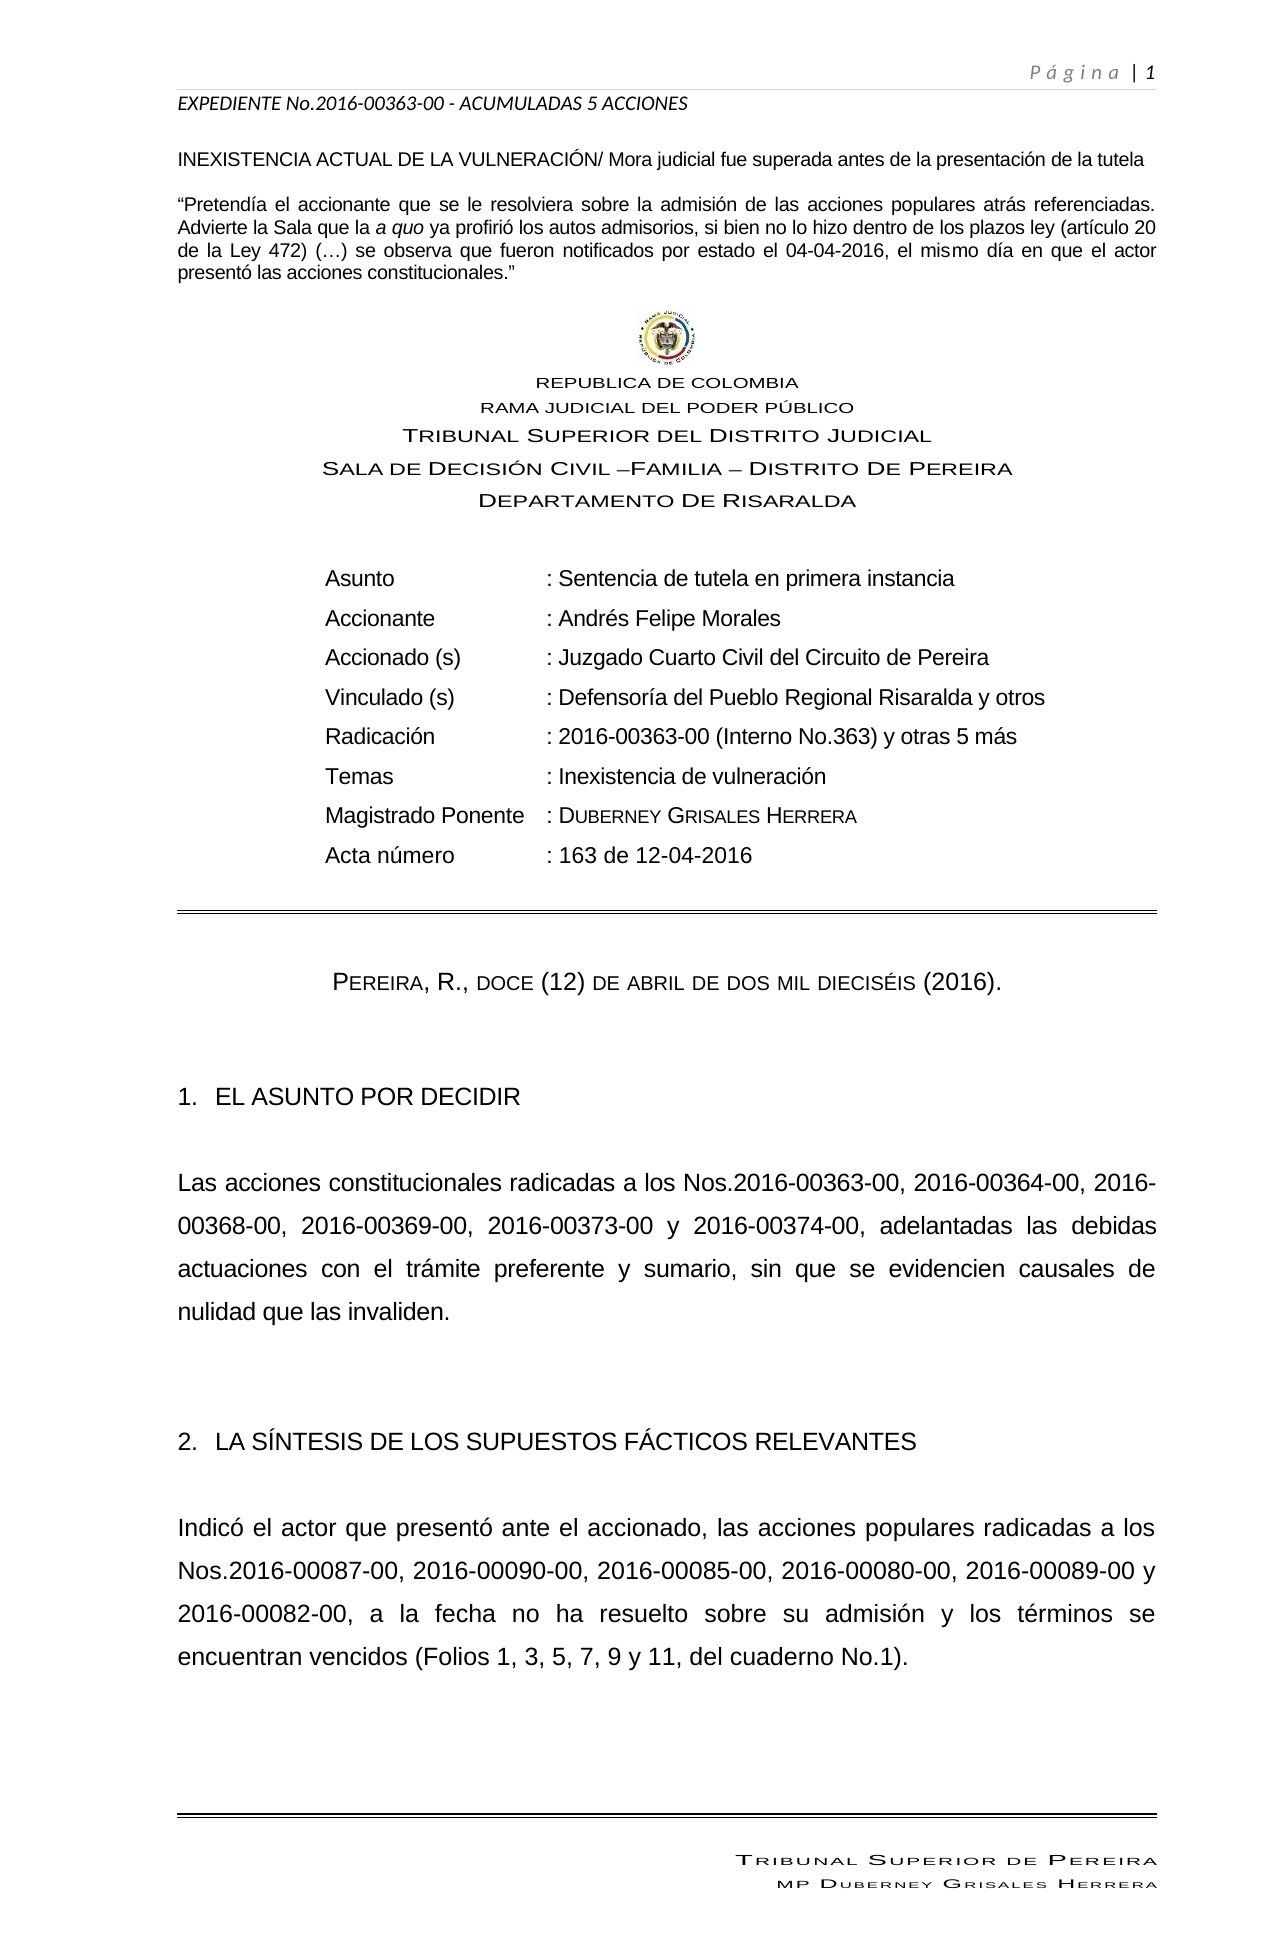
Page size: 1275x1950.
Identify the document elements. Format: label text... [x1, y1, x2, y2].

text Accionante : Andrés Felipe Morales [325, 605, 1157, 631]
text Vinculado (s) : Defensoría del Pueblo Regional Risaralda y otros [325, 684, 1157, 710]
text Radicación : 2016-00363-00 (Interno No.363) y otras 5 más [325, 723, 1157, 749]
text SALA DE DECISIÓN CIVIL –FAMILIA – DISTRITO DE PEREIRA [177, 458, 1157, 479]
text Accionado (s) : Juzgado Cuarto Civil del Circuito de Pereira [325, 644, 1157, 671]
picture [637, 309, 696, 367]
text Pereira, R., doce (12) de abril de dos mil dieciséis (2016). [177, 967, 1157, 996]
text “Pretendía el accionante que se le resolviera sobre la admisión de las acciones populares atrás referenciadas. Advierte la Sala que la a quo ya profirió los autos admisorios, si bien no lo hizo dentro de los plazos ley (artículo 20 de la Ley 472) (…) se observa que fueron notificados por estado el 04-04-2016, el mismo día en que el actor presentó las acciones constitucionales.” [177, 193, 1157, 284]
text Magistrado Ponente : Duberney Grisales Herrera [177, 802, 1157, 828]
text RAMA JUDICIAL DEL PODER PÚBLICO [177, 400, 1157, 417]
text Temas : Inexistencia de vulneración [177, 763, 1157, 789]
list LA SÍNTESIS DE LOS SUPUESTOS FÁCTICOS RELEVANTES [177, 1427, 1157, 1456]
text DEPARTAMENTO DE RISARALDA [177, 490, 1157, 511]
text Acta número : 163 de 12-04-2016 [251, 842, 1157, 868]
text TRIBUNAL SUPERIOR DEL DISTRITO JUDICIAL [177, 425, 1157, 447]
list EL ASUNTO POR DECIDIR [177, 1082, 1157, 1111]
text Las acciones constitucionales radicadas a los Nos.2016-00363-00, 2016-00364-00, 2016-00368-00, 2016-00369-00, 2016-00373-00 y 2016-00374-00, adelantadas las debidas actuaciones con el trámite preferente y sumario, sin que se evidencien causales de nulidad que las invaliden. [177, 1168, 1157, 1326]
text Asunto : Sentencia de tutela en primera instancia [177, 565, 1157, 592]
text INEXISTENCIA ACTUAL DE LA VULNERACIÓN/ Mora judicial fue superada antes de la presentación de la tutela [177, 148, 1157, 170]
text REPUBLICA DE COLOMBIA [177, 309, 1157, 392]
text Indicó el actor que presentó ante el accionado, las acciones populares radicadas a los Nos.2016-00087-00, 2016-00090-00, 2016-00085-00, 2016-00080-00, 2016-00089-00 y 2016-00082-00, a la fecha no ha resuelto sobre su admisión y los términos se encuentran vencidos (Folios 1, 3, 5, 7, 9 y 11, del cuaderno No.1). [177, 1513, 1157, 1671]
